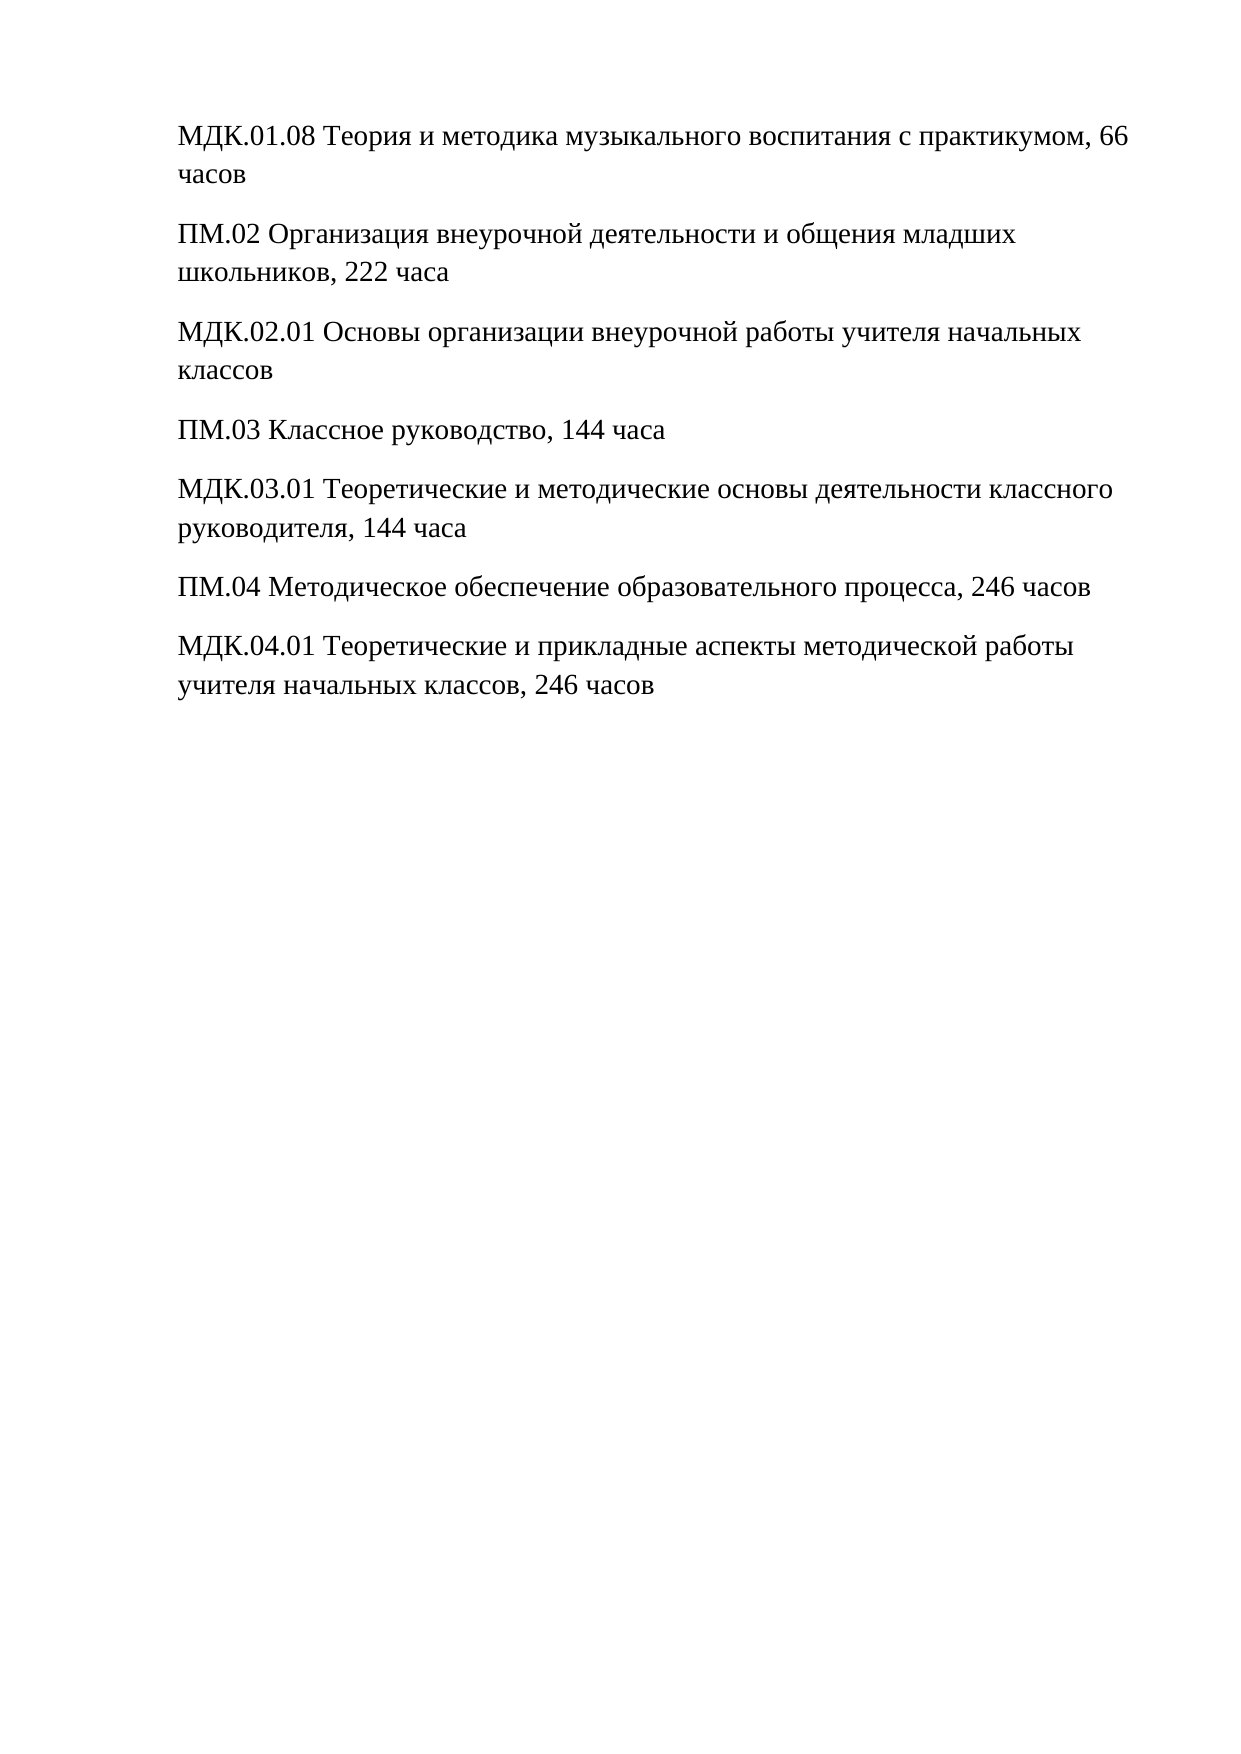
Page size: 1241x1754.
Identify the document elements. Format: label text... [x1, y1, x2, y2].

text МДК.04.01 Теоретические и прикладные аспекты методической работы учителя начальных классов, 246 часов [177, 628, 1152, 701]
text ПМ.02 Организация внеурочной деятельности и общения младших школьников, 222 часа [177, 216, 1152, 288]
text МДК.02.01 Основы организации внеурочной работы учителя начальных классов [177, 314, 1152, 386]
text МДК.01.08 Теория и методика музыкального воспитания с практикумом, 66 часов [177, 118, 1152, 190]
text ПМ.04 Методическое обеспечение образовательного процесса, 246 часов [177, 569, 1152, 603]
text МДК.03.01 Теоретические и методические основы деятельности классного руководителя, 144 часа [177, 471, 1152, 543]
text ПМ.03 Классное руководство, 144 часа [177, 412, 1152, 445]
